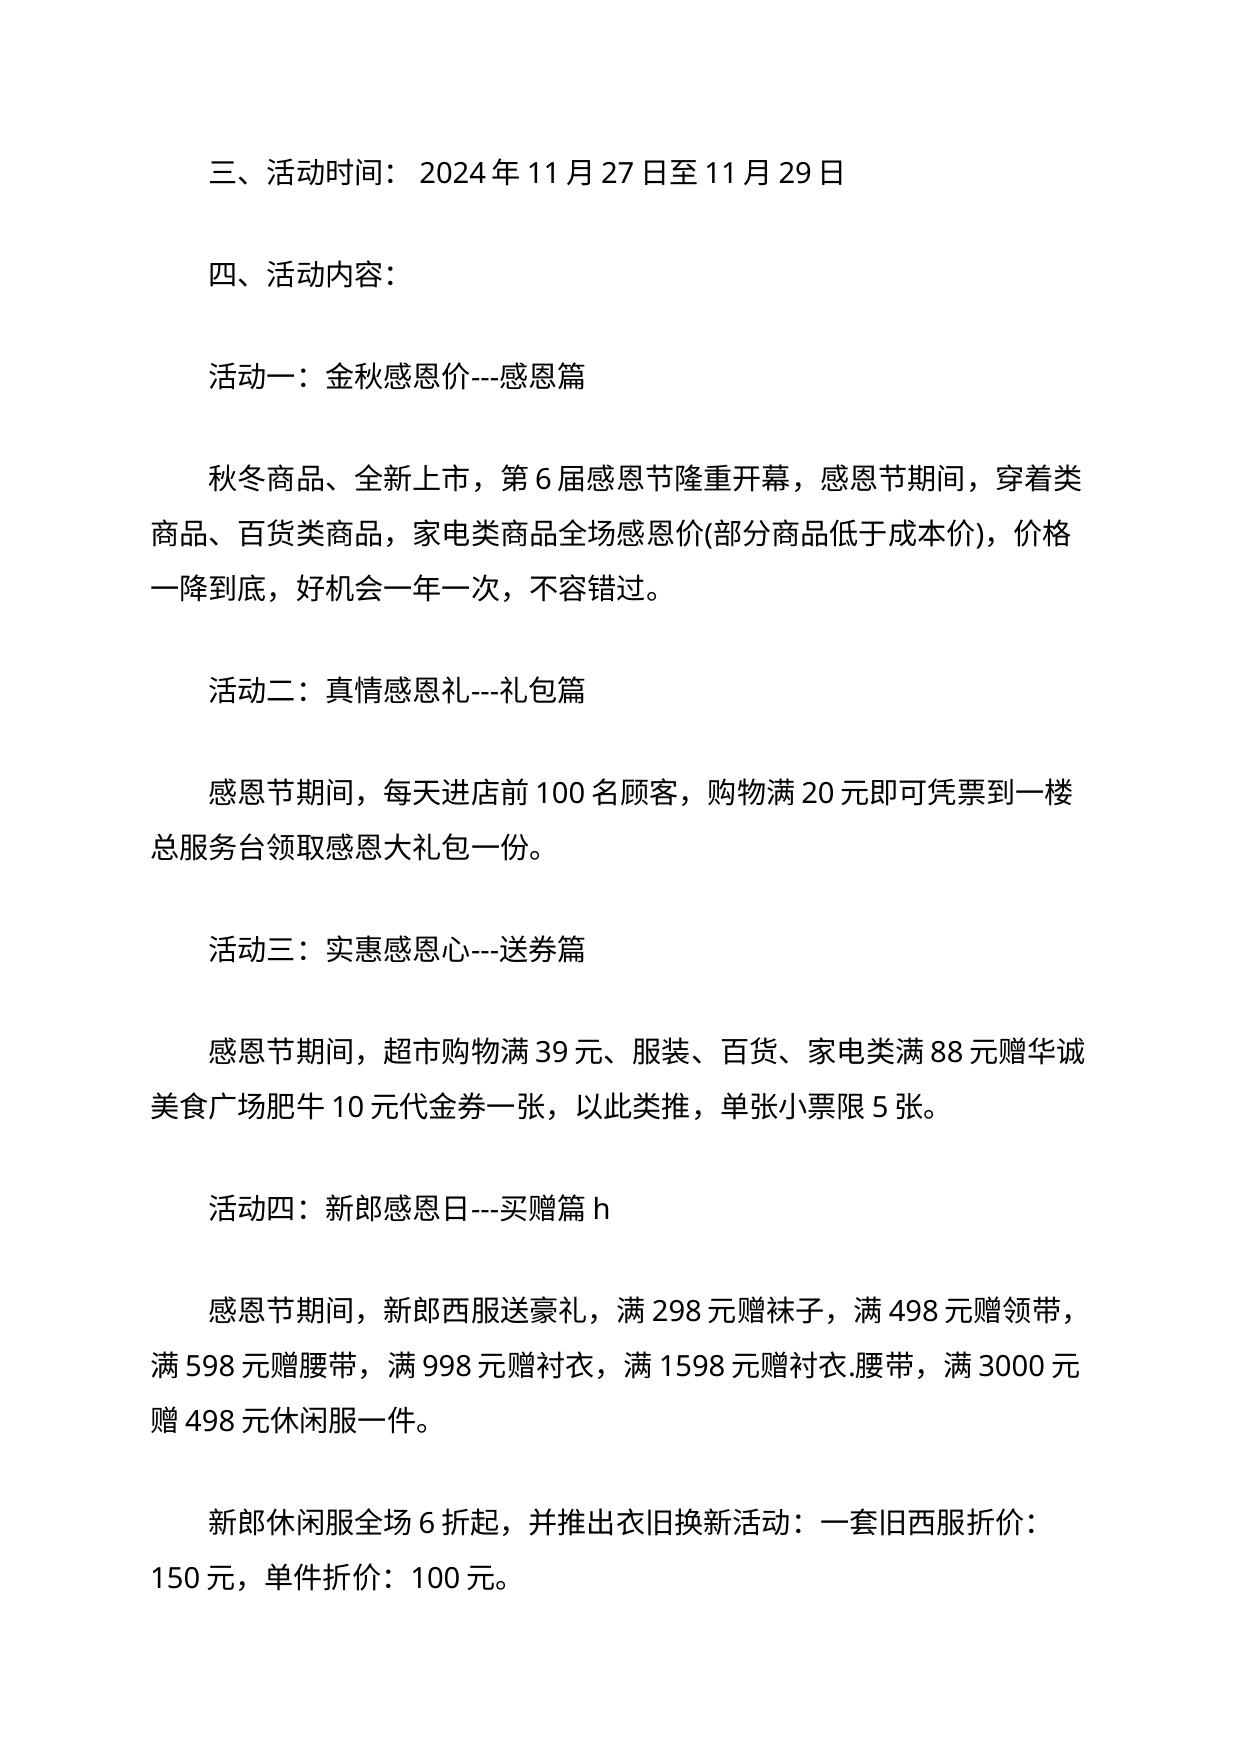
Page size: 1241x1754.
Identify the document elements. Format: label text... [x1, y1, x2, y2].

text 感恩节期间，超市购物满39元、服装、百货、家电类满88元赠华诚美食广场肥牛10元代金券一张，以此类推，单张小票限5张。 [150, 1028, 1090, 1126]
text 感恩节期间，新郎西服送豪礼，满298元赠袜子，满498元赠领带，满598元赠腰带，满998元赠衬衣，满1598元赠衬衣.腰带，满3000元赠498元休闲服一件。 [150, 1287, 1090, 1439]
text 感恩节期间，每天进店前100名顾客，购物满20元即可凭票到一楼总服务台领取感恩大礼包一份。 [150, 769, 1090, 867]
text 活动三：实惠感恩心---送券篇 [150, 926, 1090, 969]
text 新郎休闲服全场6折起，并推出衣旧换新活动：一套旧西服折价：150元，单件折价：100元。 [150, 1499, 1090, 1597]
text 四、活动内容： [150, 252, 1090, 294]
text 活动二：真情感恩礼---礼包篇 [150, 667, 1090, 710]
text 活动四：新郎感恩日---买赠篇h [150, 1185, 1090, 1228]
text 三、活动时间： 2024年11月27日至11月29日 [150, 150, 1090, 192]
text 活动一：金秋感恩价---感恩篇 [150, 354, 1090, 396]
text 秋冬商品、全新上市，第6届感恩节隆重开幕，感恩节期间，穿着类商品、百货类商品，家电类商品全场感恩价(部分商品低于成本价)，价格一降到底，好机会一年一次，不容错过。 [150, 456, 1090, 608]
